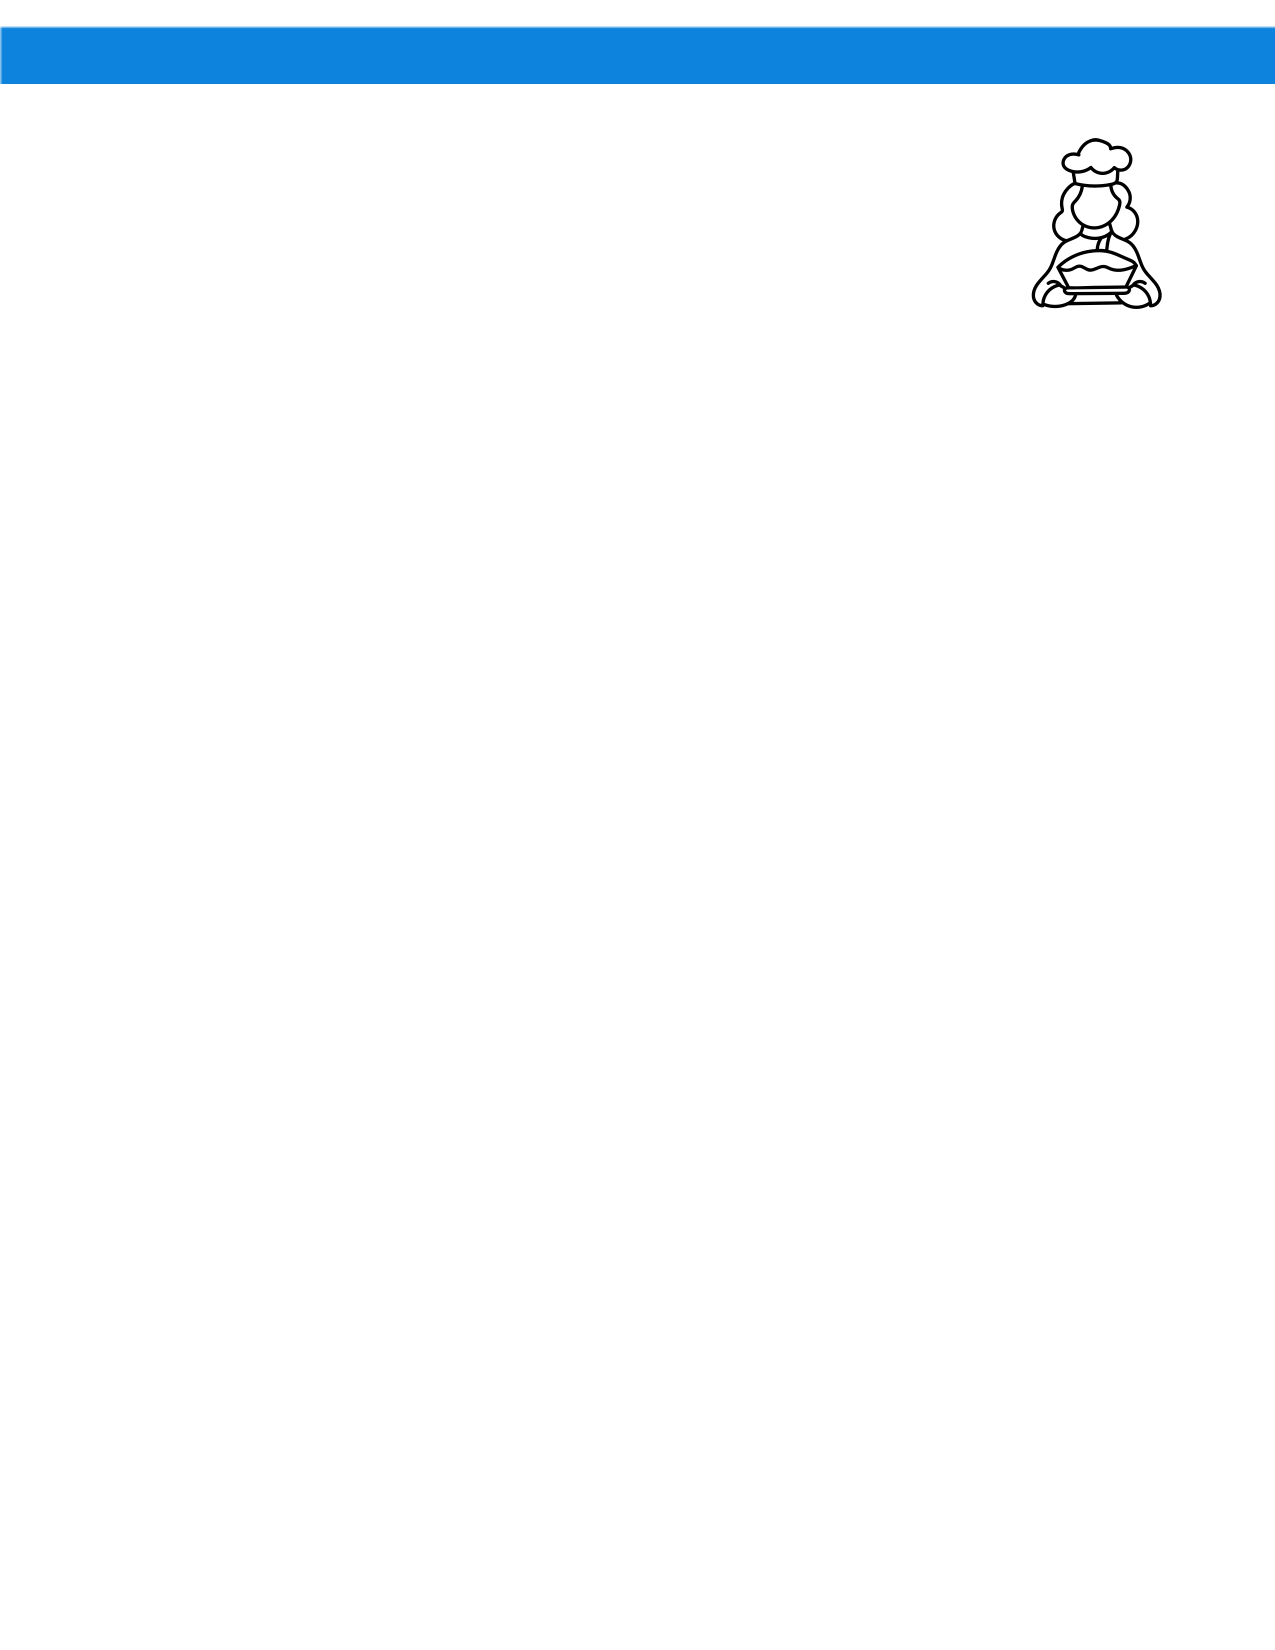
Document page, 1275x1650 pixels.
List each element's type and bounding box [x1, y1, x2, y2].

picture [0, 26, 1275, 84]
picture [1011, 138, 1182, 309]
